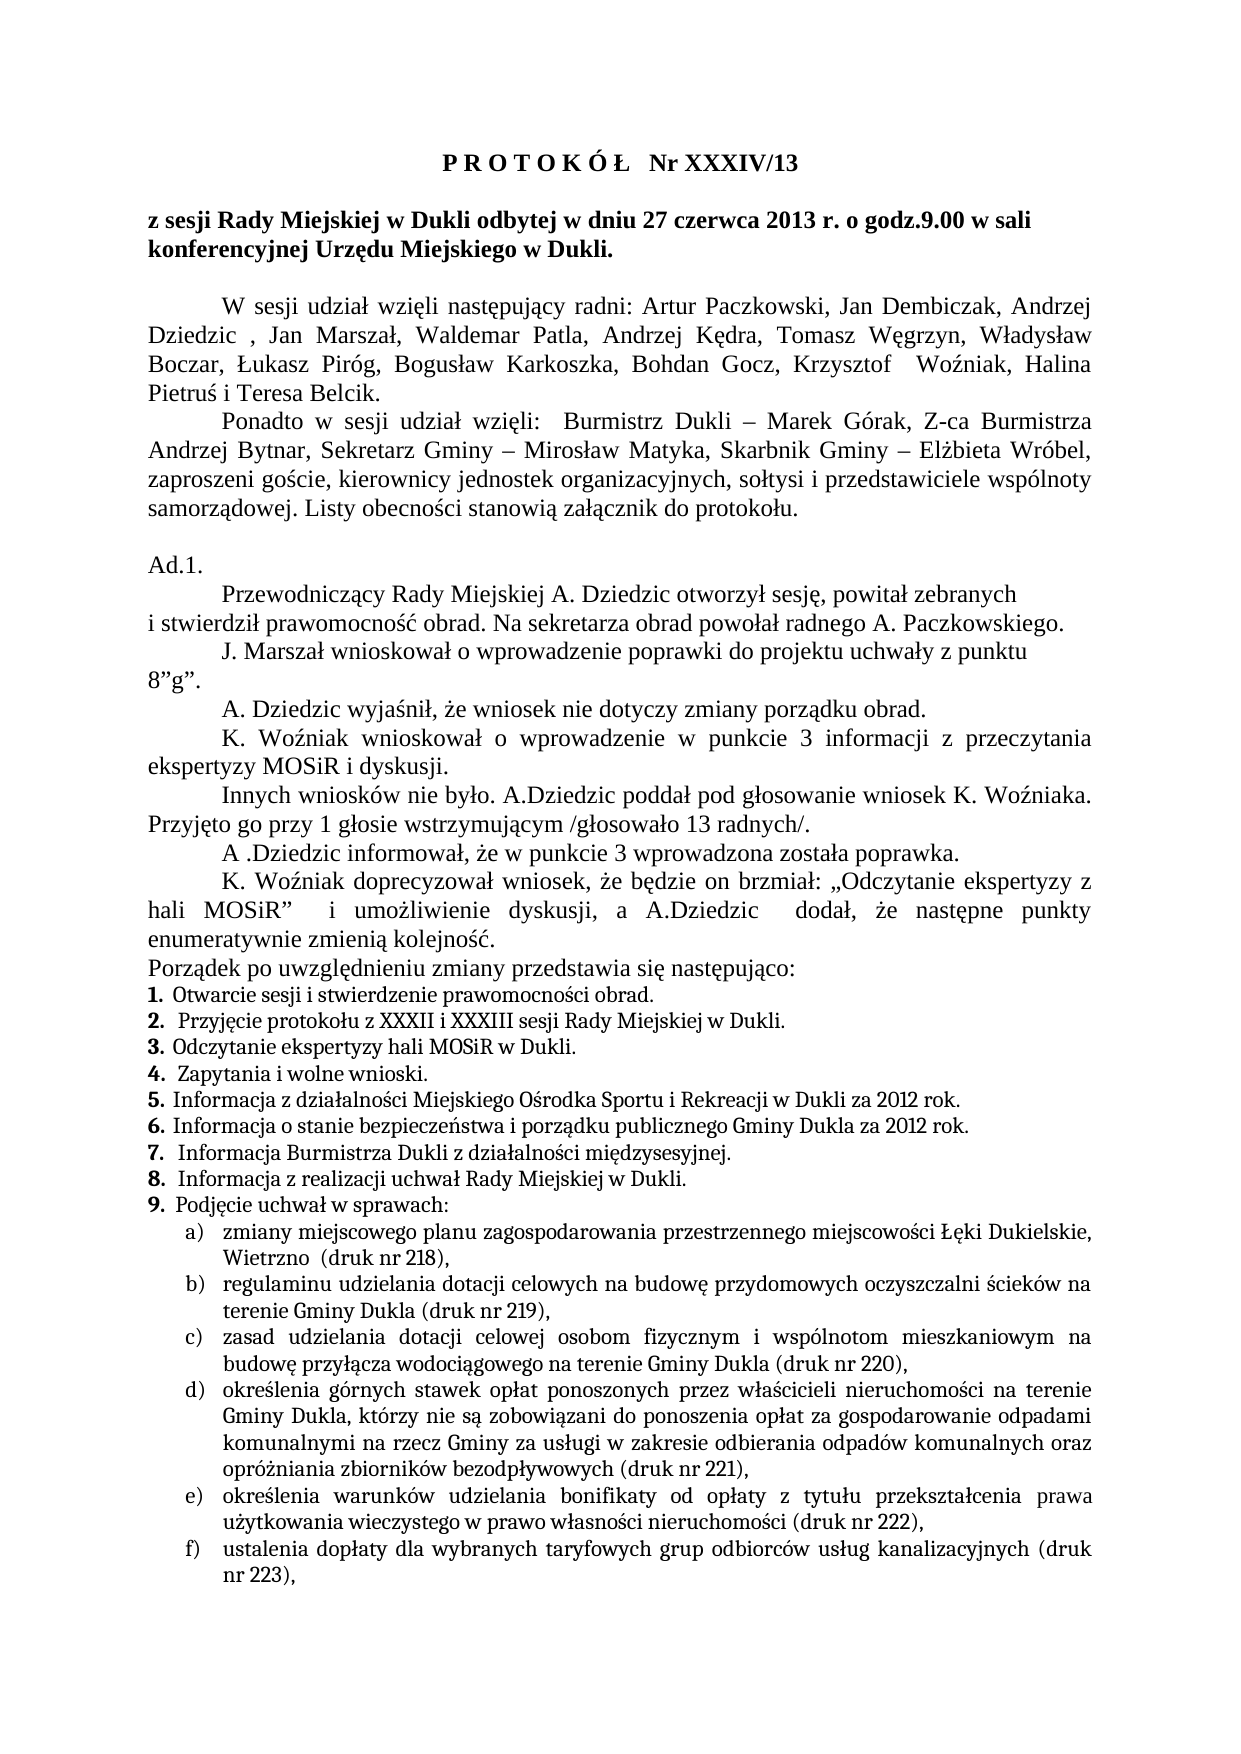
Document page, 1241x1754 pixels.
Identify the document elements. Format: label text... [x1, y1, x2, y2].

list zmiany miejscowego planu zagospodarowania przestrzennego miejscowości Łęki Dukielskie, Wietrzno (druk nr 218), [185, 1218, 1093, 1271]
text 8”g”. [148, 665, 1093, 694]
text i stwierdził prawomocność obrad. Na sekretarza obrad powołał radnego A. Paczkowskiego. [148, 608, 1093, 636]
list Informacja o stanie bezpieczeństwa i porządku publicznego Gminy Dukla za 2012 rok. [148, 1113, 1093, 1139]
list zasad udzielania dotacji celowej osobom fizycznym i wspólnotom mieszkaniowym na budowę przyłącza wodociągowego na terenie Gminy Dukla (druk nr 220), [185, 1324, 1093, 1377]
list Zapytania i wolne wnioski. [148, 1060, 1093, 1087]
list określenia warunków udzielania bonifikaty od opłaty z tytułu przekształcenia prawa użytkowania wieczystego w prawo własności nieruchomości (druk nr 222), [185, 1482, 1093, 1536]
list Otwarcie sesji i stwierdzenie prawomocności obrad. [148, 981, 1093, 1008]
list określenia górnych stawek opłat ponoszonych przez właścicieli nieruchomości na terenie Gminy Dukla, którzy nie są zobowiązani do ponoszenia opłat za gospodarowanie odpadami komunalnymi na rzecz Gminy za usługi w zakresie odbierania odpadów komunalnych oraz opróżniania zbiorników bezodpływowych (druk nr 221), [185, 1377, 1093, 1482]
text Innych wniosków nie było. A.Dziedzic poddał pod głosowanie wniosek K. Woźniaka. Przyjęto go przy 1 głosie wstrzymującym /głosowało 13 radnych/. [148, 780, 1093, 838]
text Porządek po uwzględnieniu zmiany przedstawia się następująco: [148, 953, 1093, 981]
text Ad.1. [148, 550, 1093, 579]
list regulaminu udzielania dotacji celowych na budowę przydomowych oczyszczalni ścieków na terenie Gminy Dukla (druk nr 219), [185, 1271, 1093, 1324]
text Przewodniczący Rady Miejskiej A. Dziedzic otworzył sesję, powitał zebranych [148, 579, 1093, 608]
list Przyjęcie protokołu z XXXII i XXXIII sesji Rady Miejskiej w Dukli. [148, 1008, 1093, 1034]
text Ponadto w sesji udział wzięli: Burmistrz Dukli – Marek Górak, Z-ca Burmistrza Andrzej Bytnar, Sekretarz Gminy – Mirosław Matyka, Skarbnik Gminy – Elżbieta Wróbel, zaproszeni goście, kierownicy jednostek organizacyjnych, sołtysi i przedstawiciele wspólnoty samorządowej. Listy obecności stanowią załącznik do protokołu. [148, 406, 1093, 521]
text z sesji Rady Miejskiej w Dukli odbytej w dniu 27 czerwca 2013 r. o godz.9.00 w sali konferencyjnej Urzędu Miejskiego w Dukli. [148, 205, 1093, 263]
text J. Marszał wnioskował o wprowadzenie poprawki do projektu uchwały z punktu [148, 636, 1093, 665]
list Informacja z realizacji uchwał Rady Miejskiej w Dukli. [148, 1166, 1093, 1192]
text 9. Podjęcie uchwał w sprawach: [148, 1192, 1093, 1218]
text A .Dziedzic informował, że w punkcie 3 wprowadzona została poprawka. [148, 838, 1093, 866]
list Informacja Burmistrza Dukli z działalności międzysesyjnej. [148, 1139, 1093, 1166]
text K. Woźniak wnioskował o wprowadzenie w punkcie 3 informacji z przeczytania ekspertyzy MOSiR i dyskusji. [148, 723, 1093, 780]
text W sesji udział wzięli następujący radni: Artur Paczkowski, Jan Dembiczak, Andrzej Dziedzic , Jan Marszał, Waldemar Patla, Andrzej Kędra, Tomasz Węgrzyn, Władysław Boczar, Łukasz Piróg, Bogusław Karkoszka, Bohdan Gocz, Krzysztof Woźniak, Halina Pietruś i Teresa Belcik. [148, 291, 1093, 406]
list Informacja z działalności Miejskiego Ośrodka Sportu i Rekreacji w Dukli za 2012 rok. [148, 1087, 1093, 1113]
text P R O T O K Ó Ł Nr XXXIV/13 [148, 148, 1093, 176]
text A. Dziedzic wyjaśnił, że wniosek nie dotyczy zmiany porządku obrad. [148, 694, 1093, 723]
list Odczytanie ekspertyzy hali MOSiR w Dukli. [148, 1034, 1093, 1060]
text K. Woźniak doprecyzował wniosek, że będzie on brzmiał: „Odczytanie ekspertyzy z hali MOSiR” i umożliwienie dyskusji, a A.Dziedzic dodał, że następne punkty enumeratywnie zmienią kolejność. [148, 866, 1093, 953]
list ustalenia dopłaty dla wybranych taryfowych grup odbiorców usług kanalizacyjnych (druk nr 223), [185, 1536, 1093, 1588]
